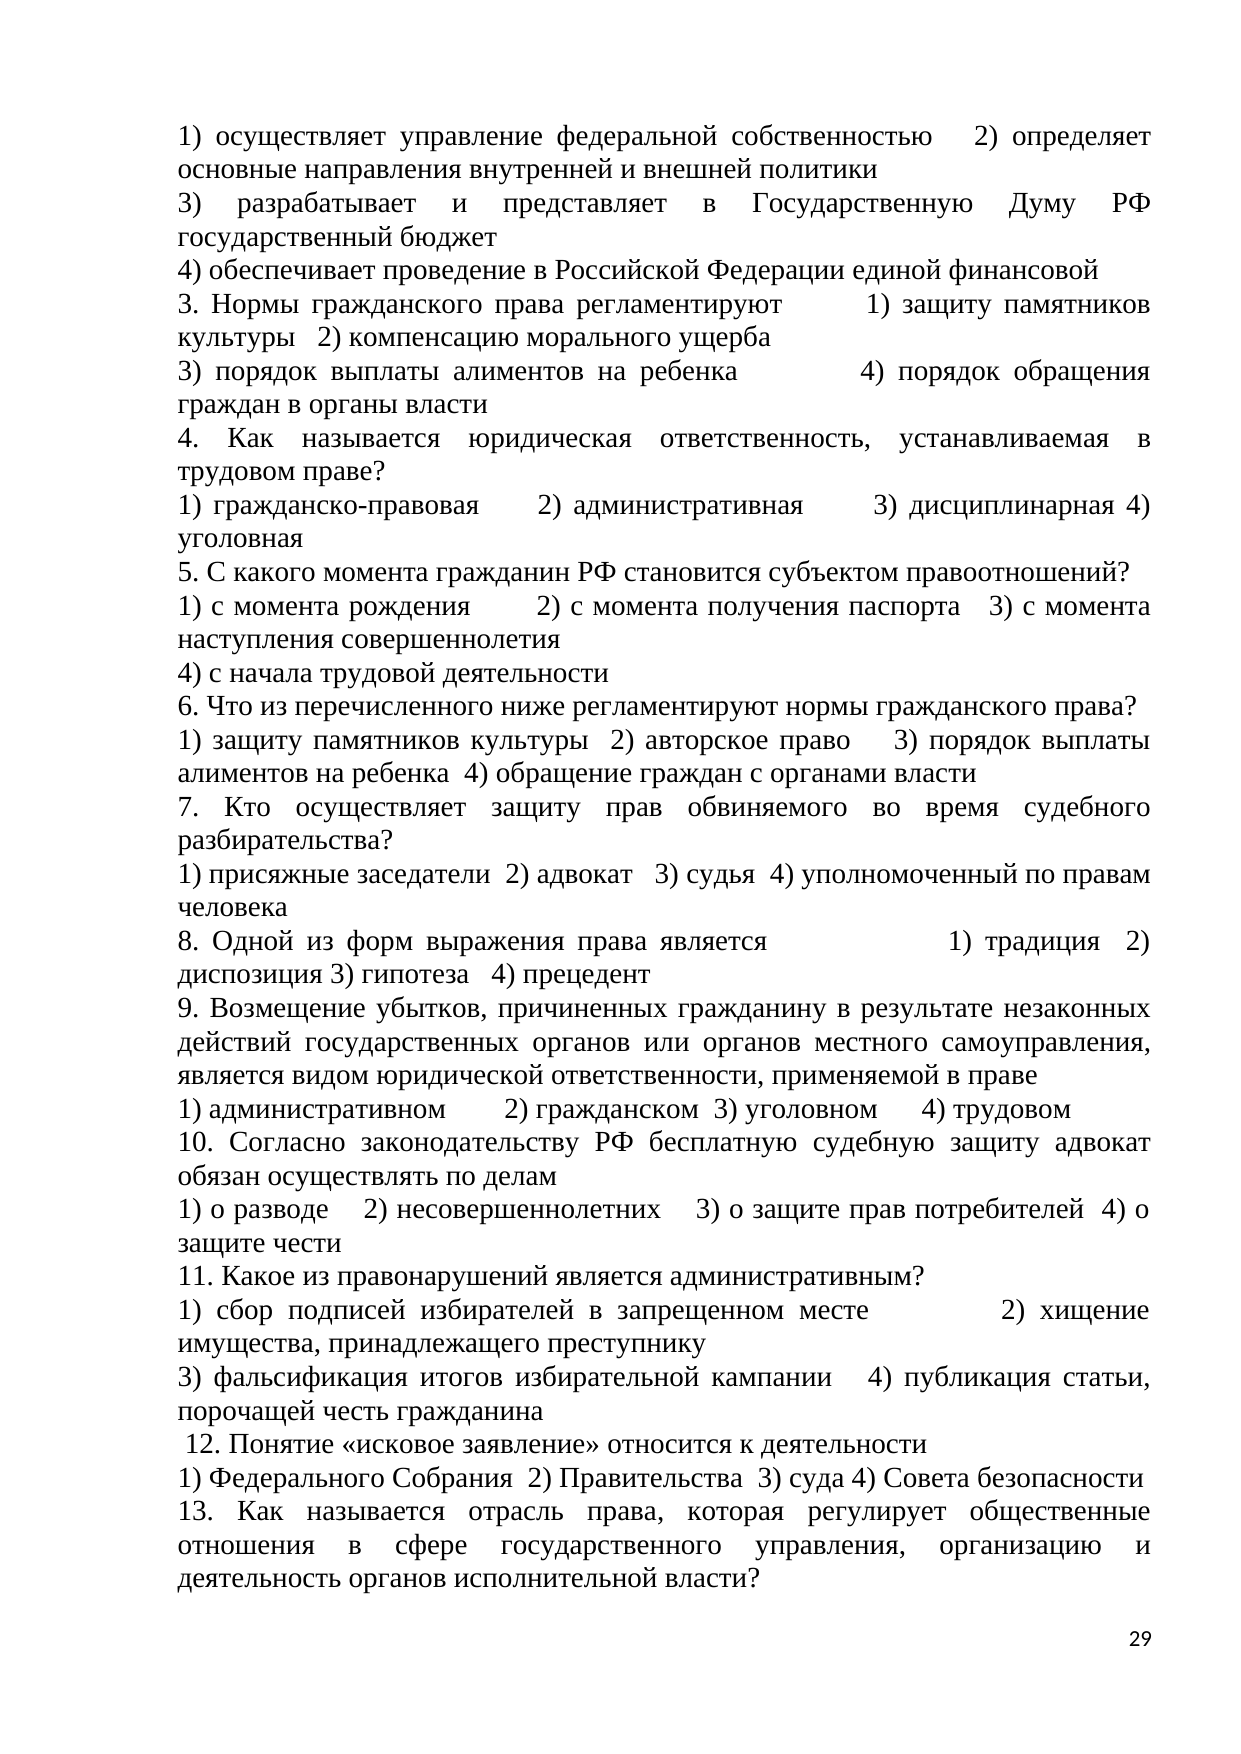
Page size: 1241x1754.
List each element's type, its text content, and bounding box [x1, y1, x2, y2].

text 1) сбор подписей избирателей в запрещенном месте 2) хищение имущества, принадлежащего преступнику [177, 1292, 1152, 1359]
text 1) присяжные заседатели 2) адвокат 3) судья 4) уполномоченный по правам человека [177, 856, 1152, 923]
text 9. Возмещение убытков, причиненных гражданину в результате незаконных действий государственных органов или органов местного самоуправления, является видом юридической ответственности, применяемой в праве [177, 990, 1152, 1091]
text 1) гражданско-правовая 2) административная 3) дисциплинарная 4) уголовная [177, 487, 1152, 554]
text 1) Федерального Собрания 2) Правительства 3) суда 4) Совета безопасности [177, 1460, 1152, 1493]
text 3) порядок выплаты алиментов на ребенка 4) порядок обращения граждан в органы власти [177, 353, 1152, 420]
text 4) обеспечивает проведение в Российской Федерации единой финансовой [177, 252, 1152, 286]
text 1) осуществляет управление федеральной собственностью 2) определяет основные направления внутренней и внешней политики [177, 118, 1152, 185]
text 3) разрабатывает и представляет в Государственную Думу РФ государственный бюджет [177, 185, 1152, 252]
text 5. С какого момента гражданин РФ становится субъектом правоотношений? [177, 554, 1152, 588]
text 12. Понятие «исковое заявление» относится к деятельности [177, 1426, 1152, 1460]
text 10. Согласно законодательству РФ бесплатную судебную защиту адвокат обязан осуществлять по делам [177, 1124, 1152, 1191]
text 1) с момента рождения 2) с момента получения паспорта 3) с момента наступления совершеннолетия [177, 588, 1152, 655]
text 8. Одной из форм выражения права является 1) традиция 2) диспозиция 3) гипотеза 4) прецедент [177, 923, 1152, 990]
text 7. Кто осуществляет защиту прав обвиняемого во время судебного разбирательства? [177, 789, 1152, 856]
text 11. Какое из правонарушений является административным? [177, 1258, 1152, 1292]
text 1) о разводе 2) несовершеннолетних 3) о защите прав потребителей 4) о защите чести [177, 1191, 1152, 1258]
text 13. Как называется отрасль права, которая регулирует общественные отношения в сфере государственного управления, организацию и деятельность органов исполнительной власти? [177, 1493, 1152, 1594]
text 3) фальсификация итогов избирательной кампании 4) публикация статьи, порочащей честь гражданина [177, 1359, 1152, 1426]
text 6. Что из перечисленного ниже регламентируют нормы гражданского права? [177, 688, 1152, 722]
text 4) с начала трудовой деятельности [177, 655, 1152, 688]
text 4. Как называется юридическая ответственность, устанавливаемая в трудовом праве? [177, 420, 1152, 487]
text 1) административном 2) гражданском 3) уголовном 4) трудовом [177, 1091, 1152, 1124]
text 3. Нормы гражданского права регламентируют 1) защиту памятников культуры 2) компенсацию морального ущерба [177, 286, 1152, 353]
text 1) защиту памятников культуры 2) авторское право 3) порядок выплаты алиментов на ребенка 4) обращение граждан с органами власти [177, 722, 1152, 789]
